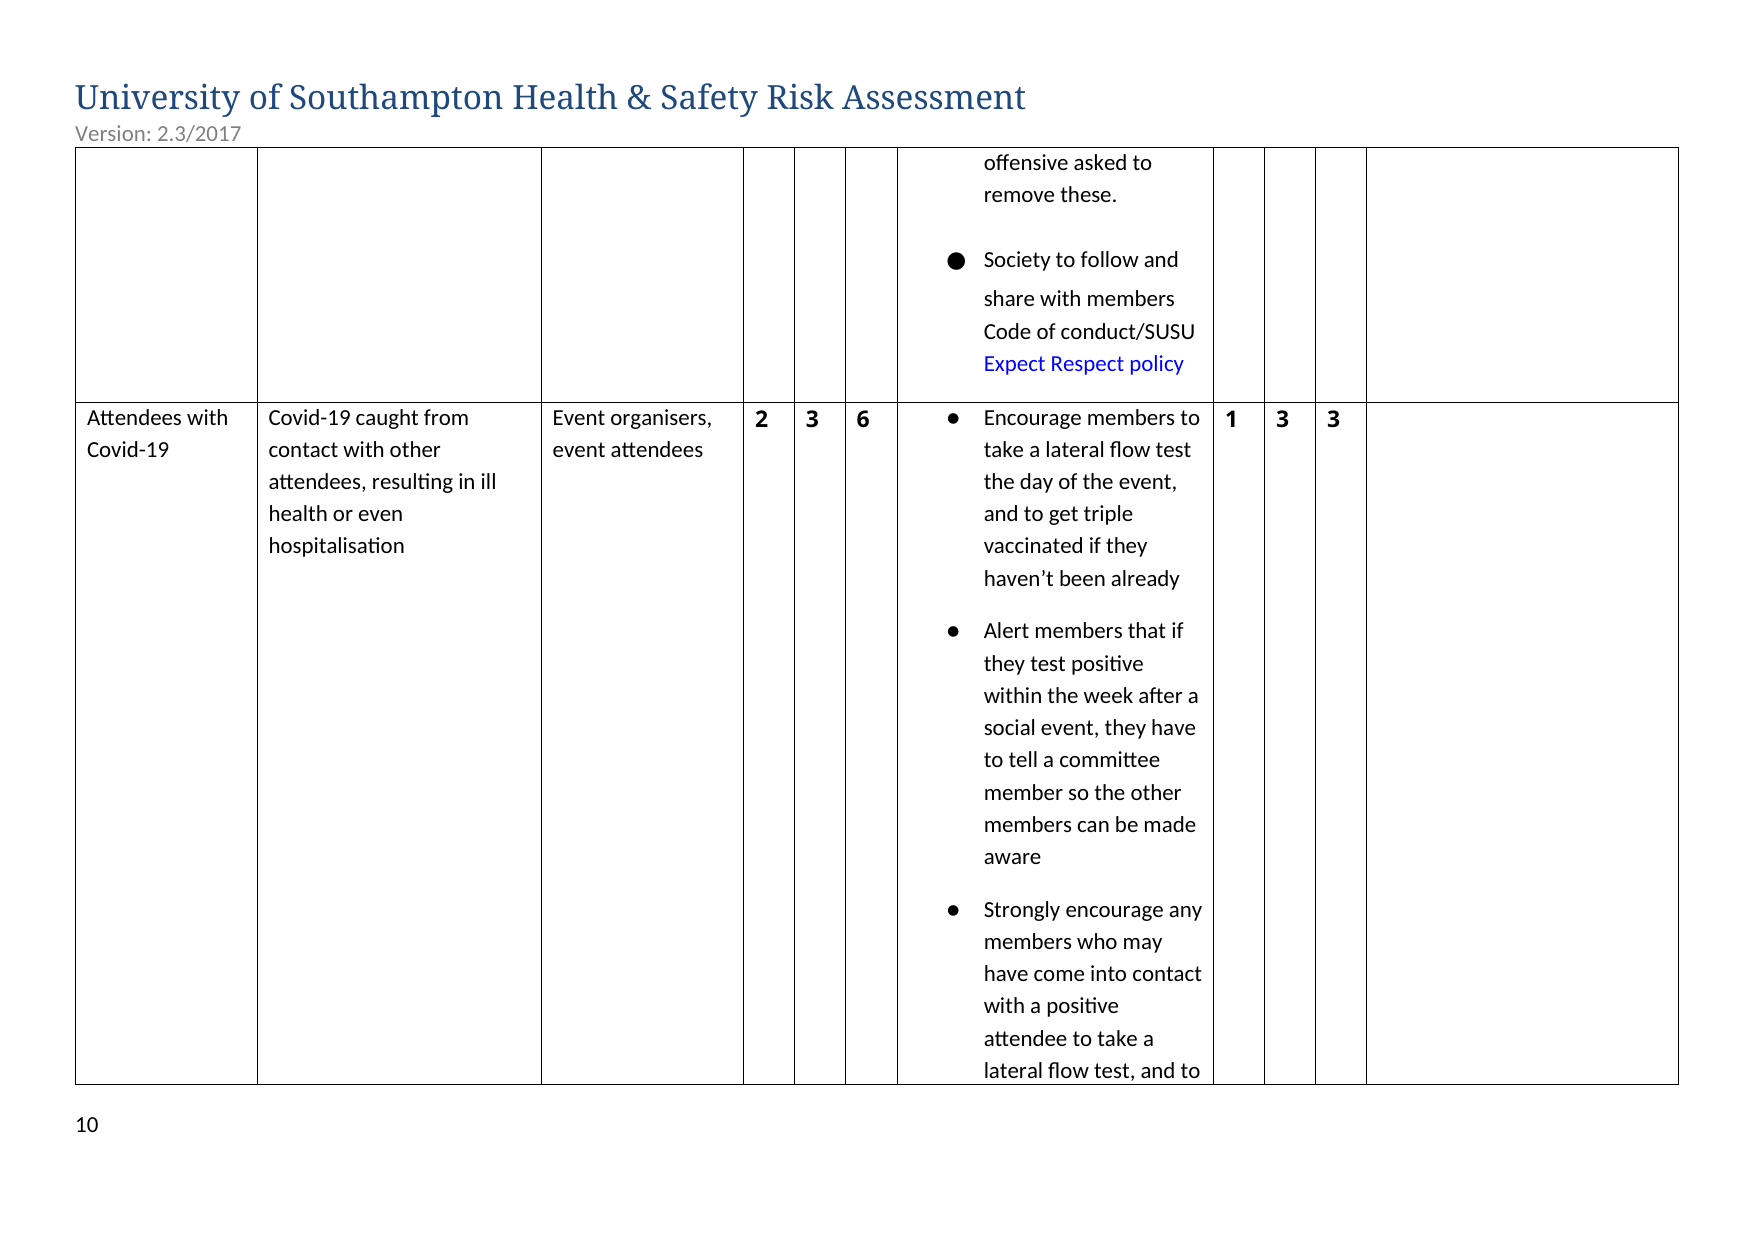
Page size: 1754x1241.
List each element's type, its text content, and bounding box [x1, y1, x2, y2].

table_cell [1367, 148, 1678, 402]
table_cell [258, 403, 541, 1084]
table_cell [898, 403, 1213, 1084]
table_cell 2 [1316, 148, 1366, 402]
table_cell 3 [1316, 403, 1366, 1084]
table_cell 1 [1214, 148, 1264, 402]
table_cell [542, 403, 743, 1084]
table_cell 1 [1214, 403, 1264, 1084]
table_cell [76, 148, 257, 402]
table_cell 2 [795, 148, 845, 402]
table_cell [258, 148, 541, 402]
table_cell 2 [744, 148, 794, 402]
table_cell 6 [846, 403, 897, 1084]
table_cell 3 [795, 403, 845, 1084]
table_cell 2 [1265, 148, 1315, 402]
table_cell 3 [1265, 403, 1315, 1084]
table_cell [542, 148, 743, 402]
table_cell [1367, 403, 1678, 1084]
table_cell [76, 403, 257, 1084]
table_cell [898, 148, 1213, 402]
table_cell 2 [744, 403, 794, 1084]
table_cell 4 [846, 148, 897, 402]
